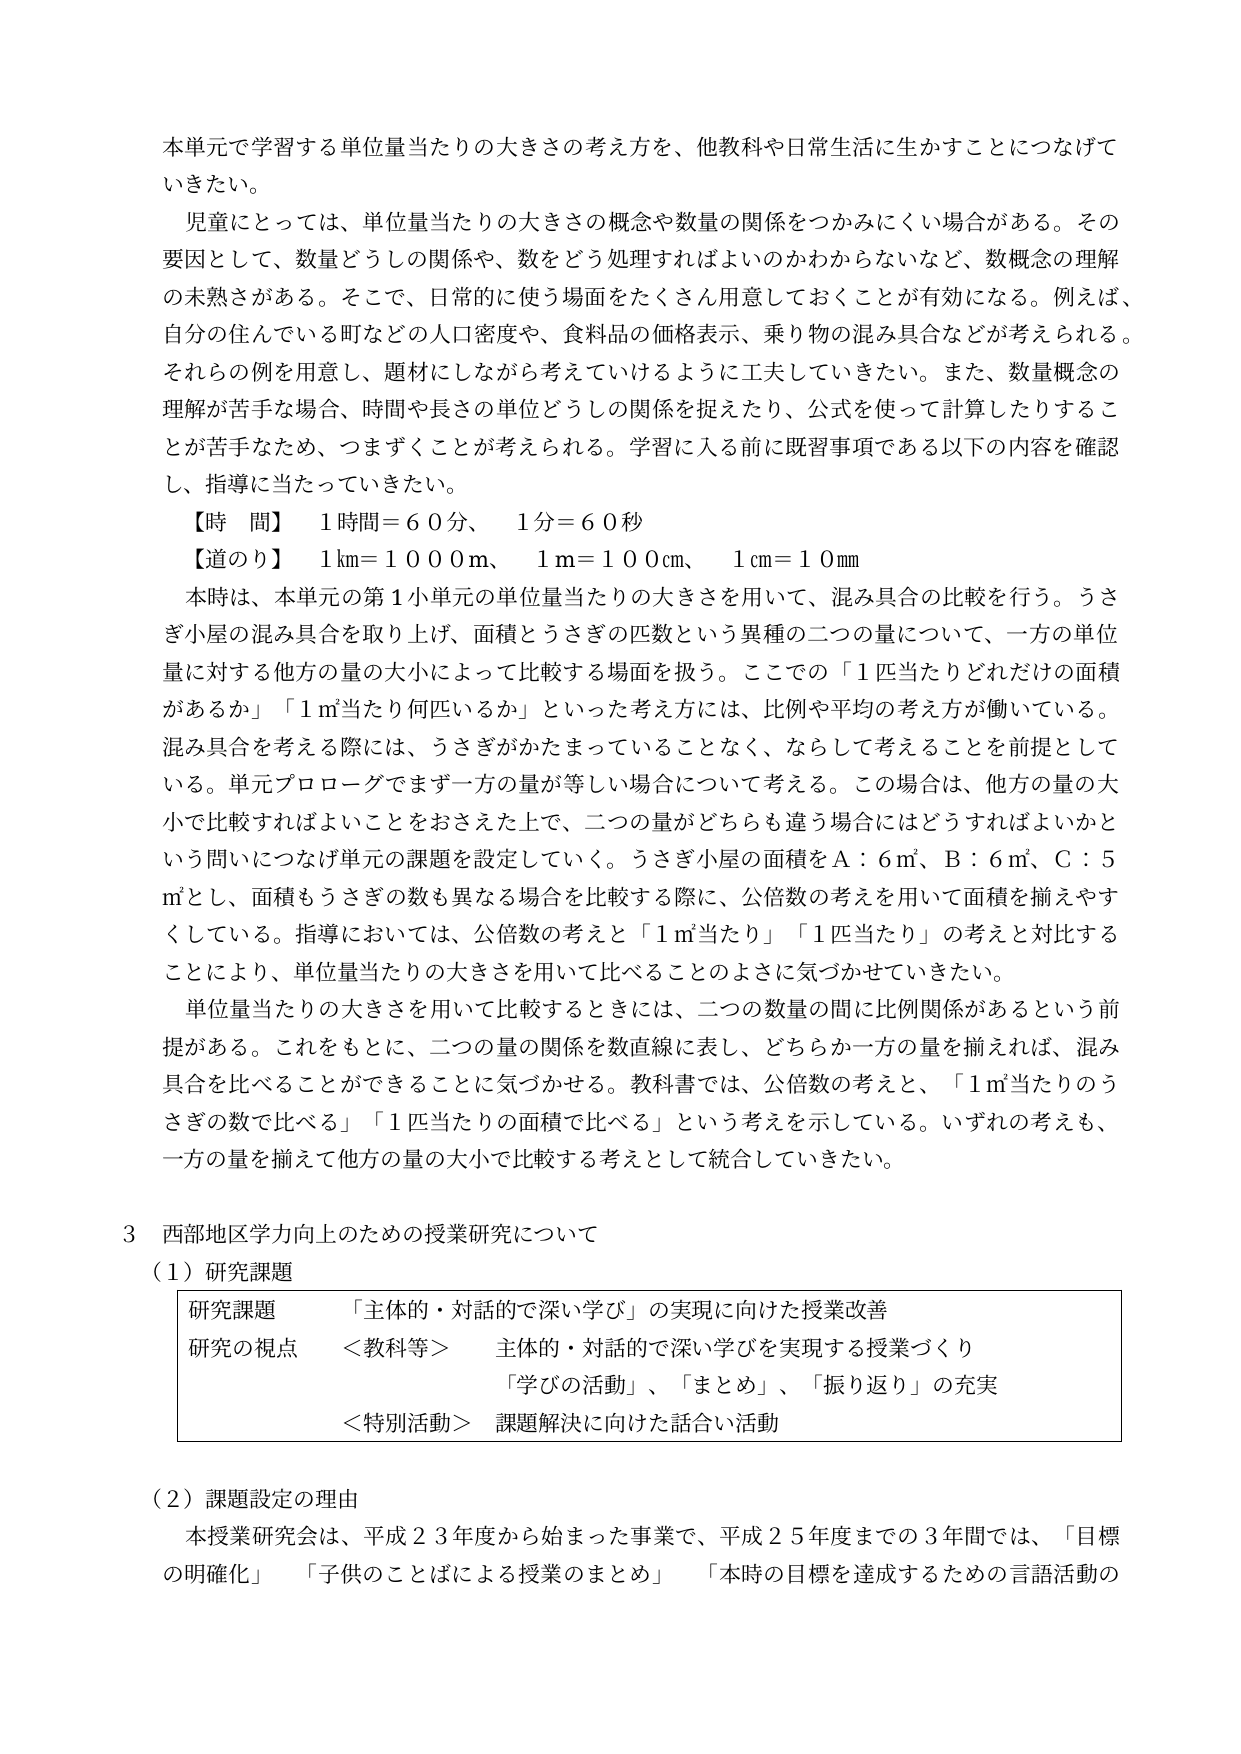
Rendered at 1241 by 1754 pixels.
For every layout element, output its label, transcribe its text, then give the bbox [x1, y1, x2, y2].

text ３ 西部地区学力向上のための授業研究について [118, 1214, 1122, 1252]
text （１）研究課題 [118, 1252, 1122, 1289]
text 児童にとっては、単位量当たりの大きさの概念や数量の関係をつかみにくい場合がある。その要因として、数量どうしの関係や、数をどう処理すればよいのかわからないなど、数概念の理解の未熟さがある。そこで、日常的に使う場面をたくさん用意しておくことが有効になる。例えば、自分の住んでいる町などの人口密度や、食料品の価格表示、乗り物の混み具合などが考えられる。それらの例を用意し、題材にしながら考えていけるように工夫していきたい。また、数量概念の理解が苦手な場合、時間や長さの単位どうしの関係を捉えたり、公式を使って計算したりすることが苦手なため、つまずくことが考えられる。学習に入る前に既習事項である以下の内容を確認し、指導に当たっていきたい。 [118, 202, 1122, 502]
text （２）課題設定の理由 [118, 1479, 1122, 1517]
text 【時 間】 １時間＝６０分、 １分＝６０秒 [118, 502, 1122, 539]
table_header 研究課題 「主体的・対話的で深い学び」の実現に向けた授業改善 研究の視点 ＜教科等＞ 主体的・対話的で深い学びを実現する授業づくり 「学びの活動」、「まとめ」、「振り返り」の充実 ＜特別活動＞ 課題解決に向けた話合い活動 [178, 1291, 1121, 1441]
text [118, 127, 1122, 202]
text 本時は、本単元の第1小単元の単位量当たりの大きさを用いて、混み具合の比較を行う。うさぎ小屋の混み具合を取り上げ、面積とうさぎの匹数という異種の二つの量について、一方の単位量に対する他方の量の大小によって比較する場面を扱う。ここでの「１匹当たりどれだけの面積があるか」「１㎡当たり何匹いるか」といった考え方には、比例や平均の考え方が働いている。混み具合を考える際には、うさぎがかたまっていることなく、ならして考えることを前提としている。単元プロローグでまず一方の量が等しい場合について考える。この場合は、他方の量の大小で比較すればよいことをおさえた上で、二つの量がどちらも違う場合にはどうすればよいかという問いにつなげ単元の課題を設定していく。うさぎ小屋の面積をＡ：６㎡、Ｂ：６㎡、Ｃ：５㎡とし、面積もうさぎの数も異なる場合を比較する際に、公倍数の考えを用いて面積を揃えやすくしている。指導においては、公倍数の考えと「１㎡当たり」「１匹当たり」の考えと対比することにより、単位量当たりの大きさを用いて比べることのよさに気づかせていきたい。 [118, 577, 1122, 989]
text 単位量当たりの大きさを用いて比較するときには、二つの数量の間に比例関係があるという前提がある。これをもとに、二つの量の関係を数直線に表し、どちらか一方の量を揃えれば、混み具合を比べることができることに気づかせる。教科書では、公倍数の考えと、「１㎡当たりのうさぎの数で比べる」「１匹当たりの面積で比べる」という考えを示している。いずれの考えも、一方の量を揃えて他方の量の大小で比較する考えとして統合していきたい。 [118, 989, 1122, 1177]
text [118, 1517, 1122, 1592]
text 【道のり】 １㎞＝１０００ⅿ、 １ⅿ＝１００㎝、 １㎝＝１０㎜ [118, 539, 1122, 577]
